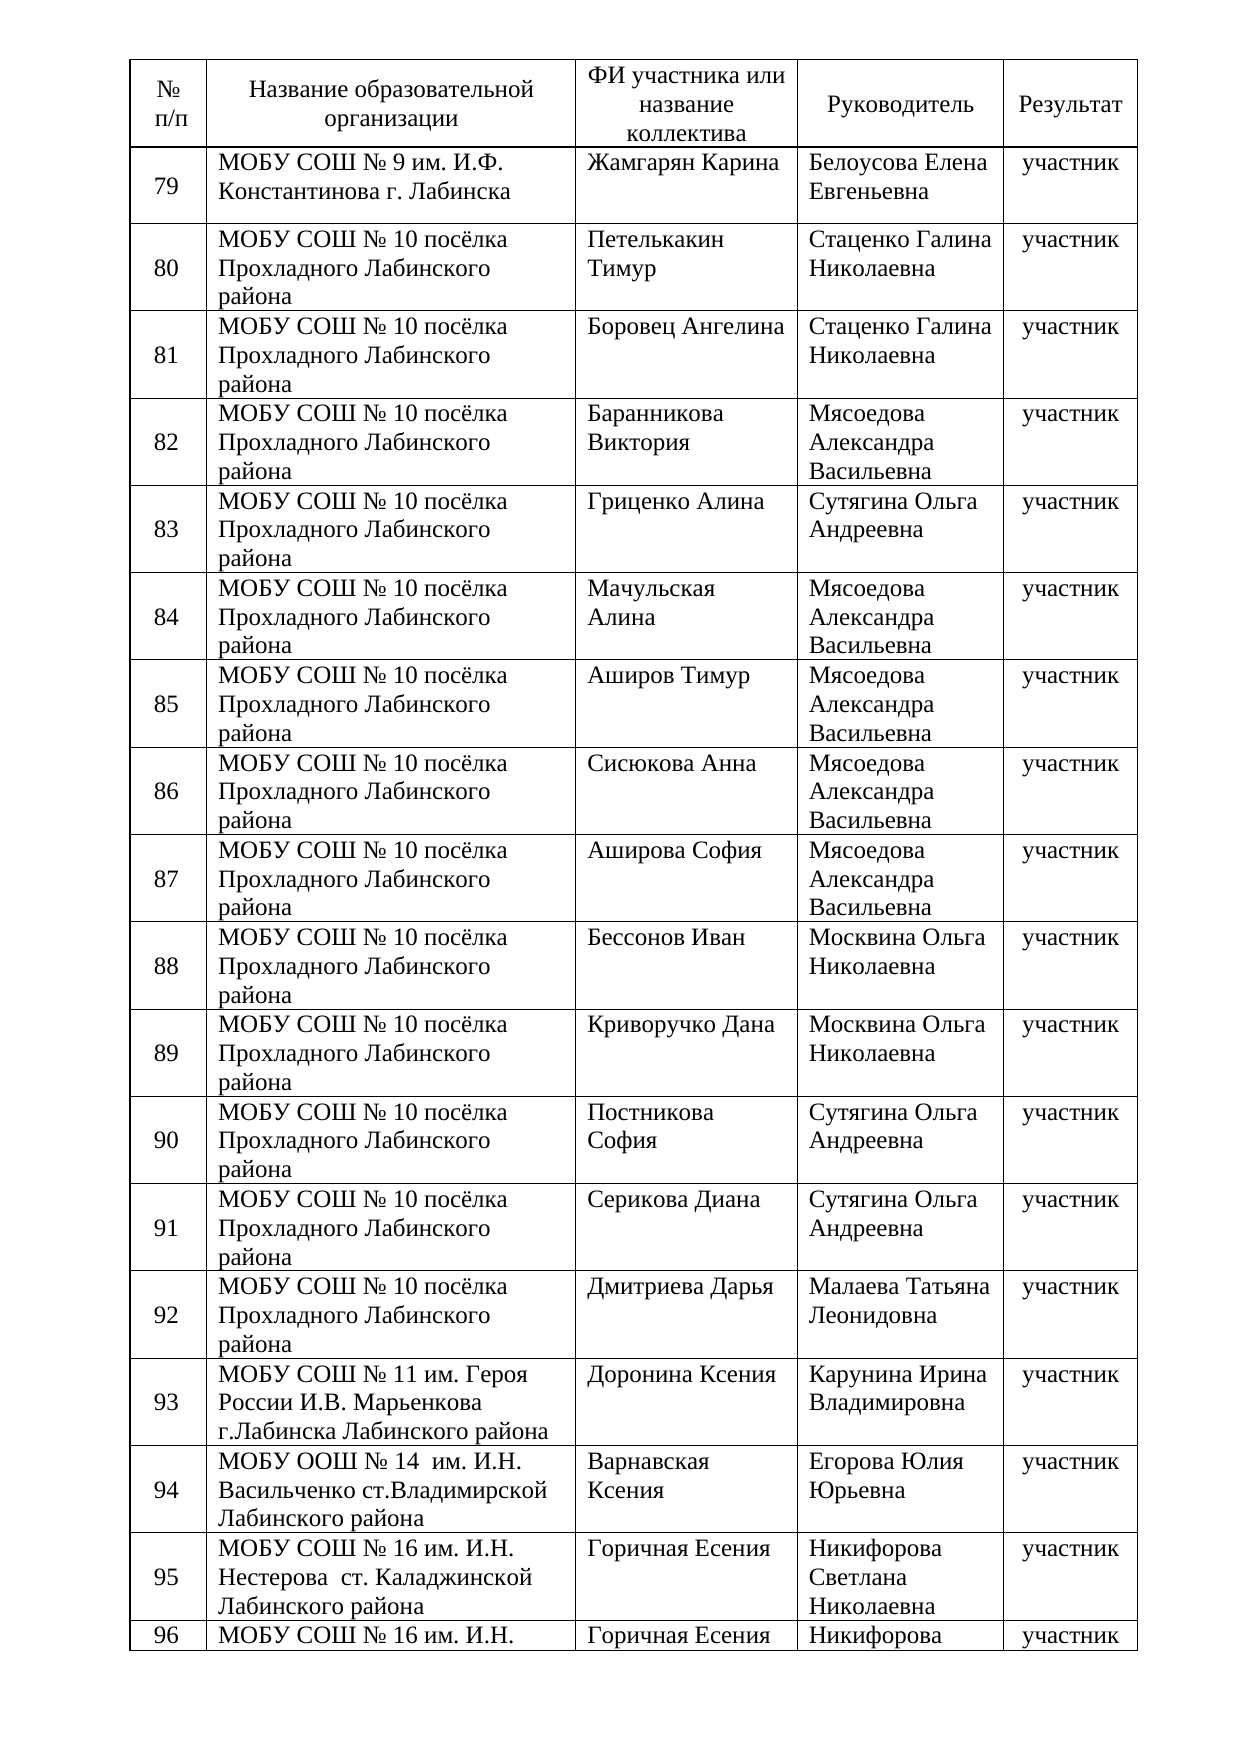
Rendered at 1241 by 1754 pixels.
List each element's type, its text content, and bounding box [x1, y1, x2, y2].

table_cell Мясоедова Александра Васильевна [798, 573, 1003, 659]
table_cell Доронина Ксения [576, 1359, 797, 1445]
table_cell участник [1004, 748, 1137, 834]
table_cell Малаева Татьяна Леонидовна [798, 1271, 1003, 1358]
table_cell [131, 1097, 206, 1183]
table_cell [131, 922, 206, 1008]
table_cell участник [1004, 835, 1137, 921]
table_cell участник [1004, 1446, 1137, 1532]
table_cell [131, 1010, 206, 1096]
table_header Руководитель [798, 60, 1003, 146]
table_cell Серикова Диана [576, 1184, 797, 1270]
table_cell МОБУ СОШ № 10 посёлка Прохладного Лабинского района [207, 399, 575, 485]
table_cell МОБУ СОШ № 10 посёлка Прохладного Лабинского района [207, 1010, 575, 1096]
table_cell участник [1004, 1359, 1137, 1445]
table_cell участник [1004, 1184, 1137, 1270]
table_cell Криворучко Дана [576, 1010, 797, 1096]
table_cell [131, 148, 206, 223]
table_cell участник [1004, 148, 1137, 223]
table_cell Стаценко Галина Николаевна [798, 311, 1003, 397]
table_cell МОБУ ООШ № 14 им. И.Н. Васильченко ст.Владимирской Лабинского района [207, 1446, 575, 1532]
table_cell [131, 1533, 206, 1619]
table_cell Аширова София [576, 835, 797, 921]
table_cell участник [1004, 1621, 1137, 1649]
table_cell Петелькакин Тимур [576, 224, 797, 310]
table_cell Карунина Ирина Владимировна [798, 1359, 1003, 1445]
table_cell Аширов Тимур [576, 660, 797, 747]
table_cell Боровец Ангелина [576, 311, 797, 397]
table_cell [207, 148, 575, 223]
table_cell МОБУ СОШ № 10 посёлка Прохладного Лабинского района [207, 748, 575, 834]
table_cell [131, 1184, 206, 1270]
table_cell Стаценко Галина Николаевна [798, 224, 1003, 310]
table_cell [131, 1359, 206, 1445]
table_cell [131, 311, 206, 397]
table_cell [131, 224, 206, 310]
table_cell участник [1004, 1010, 1137, 1096]
table_cell Мачульская Алина [576, 573, 797, 659]
table_cell Никифорова Светлана Николаевна [798, 1621, 1003, 1649]
table_cell МОБУ СОШ № 10 посёлка Прохладного Лабинского района [207, 486, 575, 572]
table_cell Сутягина Ольга Андреевна [798, 1097, 1003, 1183]
table_cell Сутягина Ольга Андреевна [798, 1184, 1003, 1270]
table_cell [131, 1621, 206, 1649]
table_cell Мясоедова Александра Васильевна [798, 835, 1003, 921]
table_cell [207, 1621, 575, 1649]
table_cell МОБУ СОШ № 10 посёлка Прохладного Лабинского района [207, 835, 575, 921]
table_cell МОБУ СОШ № 10 посёлка Прохладного Лабинского района [207, 224, 575, 310]
table_cell МОБУ СОШ № 10 посёлка Прохладного Лабинского района [207, 1097, 575, 1183]
table_cell участник [1004, 1533, 1137, 1619]
table_cell Сутягина Ольга Андреевна [798, 486, 1003, 572]
table_cell [131, 573, 206, 659]
table_cell участник [1004, 1271, 1137, 1358]
table_cell участник [1004, 922, 1137, 1008]
table_cell [131, 660, 206, 747]
table_cell участник [1004, 224, 1137, 310]
table_cell Баранникова Виктория [576, 399, 797, 485]
table_cell Дмитриева Дарья [576, 1271, 797, 1358]
table_cell [131, 399, 206, 485]
table_cell участник [1004, 486, 1137, 572]
table_cell [131, 1446, 206, 1532]
table_cell участник [1004, 660, 1137, 747]
table_cell участник [1004, 311, 1137, 397]
table_cell Горичная Есения [576, 1621, 797, 1649]
table_cell МОБУ СОШ № 10 посёлка Прохладного Лабинского района [207, 660, 575, 747]
table_cell Мясоедова Александра Васильевна [798, 748, 1003, 834]
table_cell [131, 748, 206, 834]
table_cell Бессонов Иван [576, 922, 797, 1008]
table_cell Сисюкова Анна [576, 748, 797, 834]
table_header Название образовательной организации [207, 60, 575, 146]
table_cell Варнавская Ксения [576, 1446, 797, 1532]
table_header ФИ участника или название коллектива [576, 60, 797, 146]
table_cell участник [1004, 399, 1137, 485]
table_cell Жамгарян Карина [576, 148, 797, 223]
table_cell [131, 835, 206, 921]
table_cell Постникова София [576, 1097, 797, 1183]
table_header Результат [1004, 60, 1137, 146]
table_cell Мясоедова Александра Васильевна [798, 660, 1003, 747]
table_cell Белоусова Елена Евгеньевна [798, 148, 1003, 223]
table_cell Москвина Ольга Николаевна [798, 922, 1003, 1008]
table_cell участник [1004, 573, 1137, 659]
table_cell МОБУ СОШ № 10 посёлка Прохладного Лабинского района [207, 311, 575, 397]
table_cell Никифорова Светлана Николаевна [798, 1533, 1003, 1619]
table_header № п/п [131, 60, 206, 146]
table_cell [131, 1271, 206, 1358]
table_cell МОБУ СОШ № 11 им. Героя России И.В. Марьенкова г.Лабинска Лабинского района [207, 1359, 575, 1445]
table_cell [207, 1533, 575, 1619]
table_cell Москвина Ольга Николаевна [798, 1010, 1003, 1096]
table_cell МОБУ СОШ № 10 посёлка Прохладного Лабинского района [207, 1184, 575, 1270]
table_cell Егорова Юлия Юрьевна [798, 1446, 1003, 1532]
table_cell [131, 486, 206, 572]
table_cell МОБУ СОШ № 10 посёлка Прохладного Лабинского района [207, 922, 575, 1008]
table_cell МОБУ СОШ № 10 посёлка Прохладного Лабинского района [207, 1271, 575, 1358]
table_cell Гриценко Алина [576, 486, 797, 572]
table_cell участник [1004, 1097, 1137, 1183]
table_cell МОБУ СОШ № 10 посёлка Прохладного Лабинского района [207, 573, 575, 659]
table_cell Мясоедова Александра Васильевна [798, 399, 1003, 485]
table_cell Горичная Есения [576, 1533, 797, 1619]
